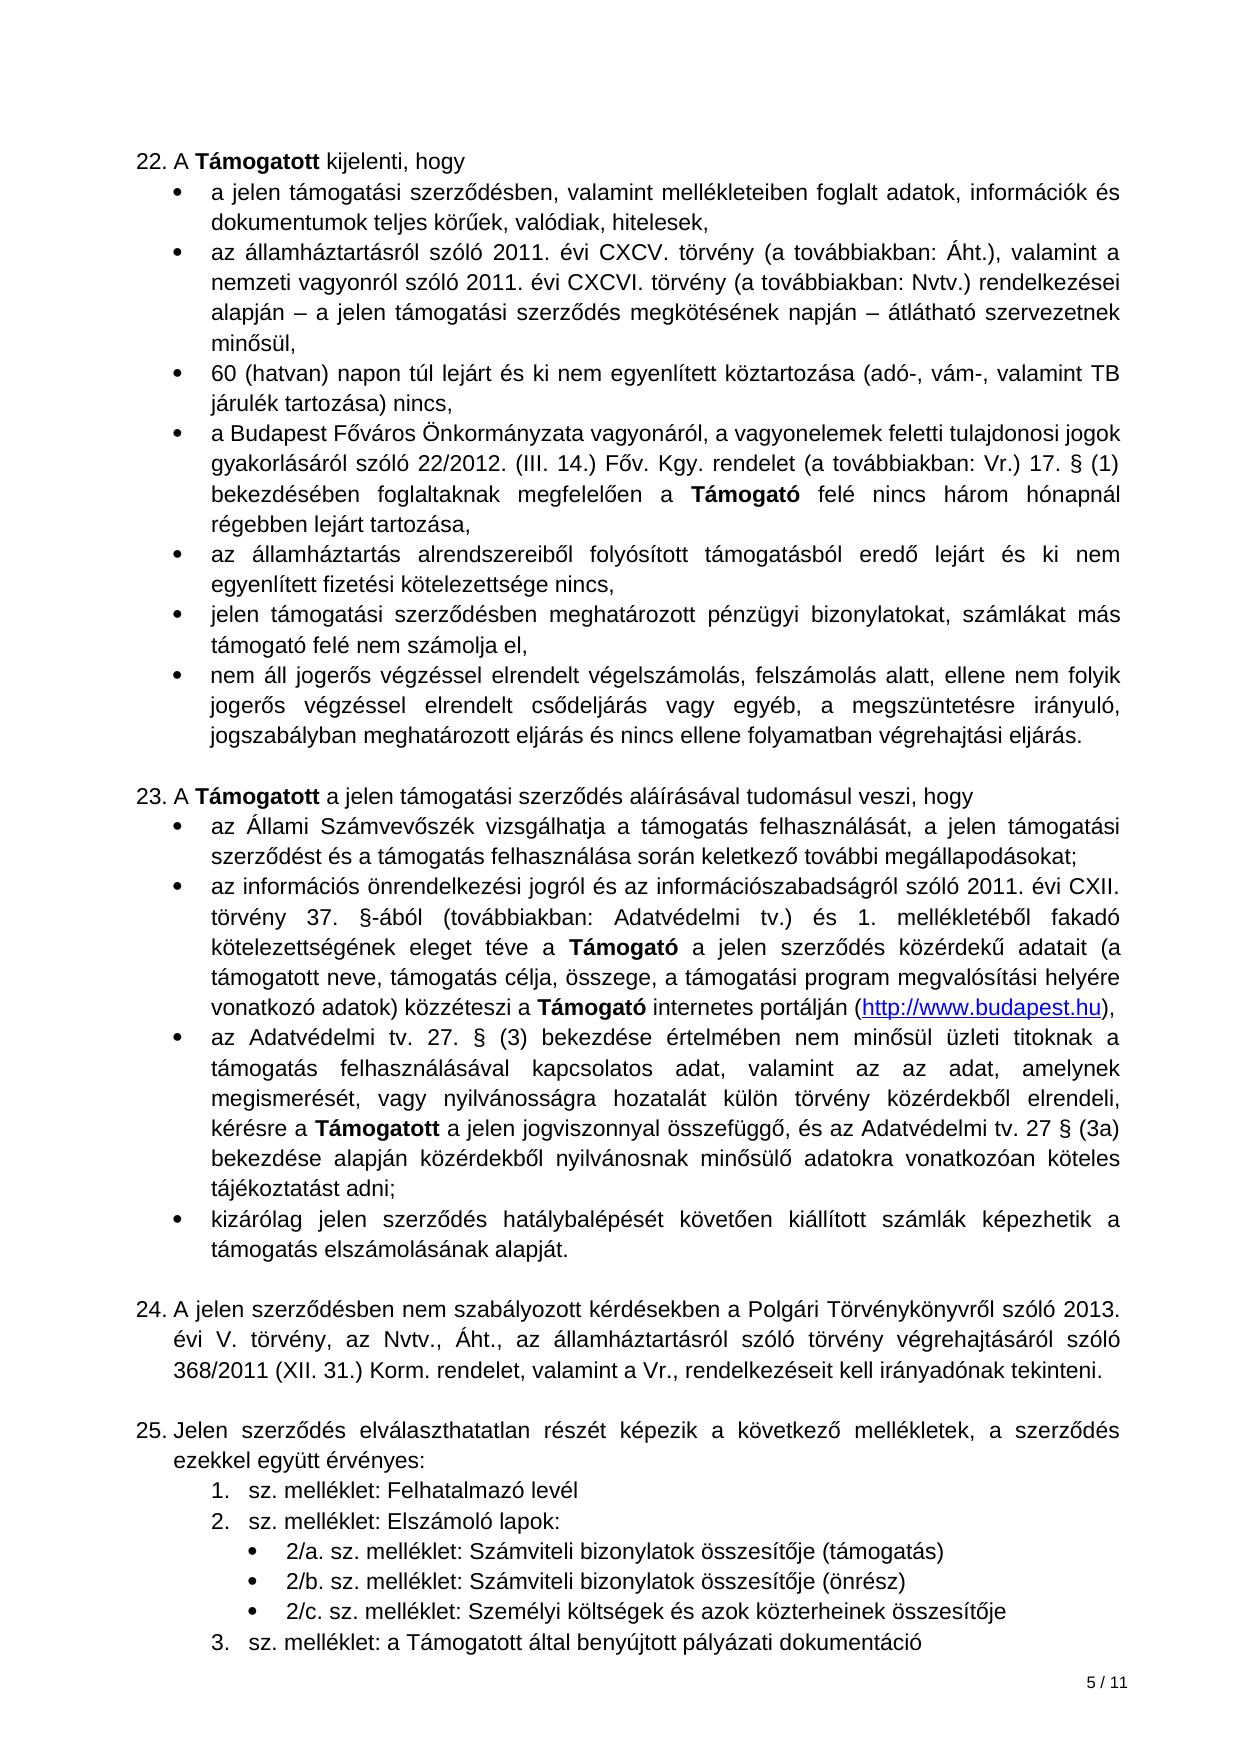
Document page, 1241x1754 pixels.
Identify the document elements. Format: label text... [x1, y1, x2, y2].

list 2/a. sz. melléklet: Számviteli bizonylatok összesítője (támogatás) [248, 1538, 1128, 1564]
list sz. melléklet: a Támogatott által benyújtott pályázati dokumentáció [211, 1628, 1128, 1655]
list 2/b. sz. melléklet: Számviteli bizonylatok összesítője (önrész) [248, 1568, 1128, 1594]
list nem áll jogerős végzéssel elrendelt végelszámolás, felszámolás alatt, ellene nem folyik jogerős végzéssel elrendelt csődeljárás vagy egyéb, a megszüntetésre irányuló, jogszabályban meghatározott eljárás és nincs ellene folyamatban végrehajtási eljárás. [173, 662, 1121, 749]
list sz. melléklet: Elszámoló lapok: [211, 1508, 1128, 1534]
list az információs önrendelkezési jogról és az információszabadságról szóló 2011. évi CXII. törvény 37. §-ából (továbbiakban: Adatvédelmi tv.) és 1. mellékletéből fakadó kötelezettségének eleget téve a Támogató a jelen szerződés közérdekű adatait (a támogatott neve, támogatás célja, összege, a támogatási program megvalósítási helyére vonatkozó adatok) közzéteszi a Támogató internetes portálján (http://www.budapest.hu), [173, 873, 1121, 1021]
list Jelen szerződés elválaszthatatlan részét képezik a következő mellékletek, a szerződés ezekkel együtt érvényes: [136, 1417, 1121, 1474]
list az államháztartás alrendszereiből folyósított támogatásból eredő lejárt és ki nem egyenlített fizetési kötelezettsége nincs, [173, 541, 1121, 598]
list A jelen szerződésben nem szabályozott kérdésekben a Polgári Törvénykönyvről szóló 2013. évi V. törvény, az Nvtv., Áht., az államháztartásról szóló törvény végrehajtásáról szóló 368/2011 (XII. 31.) Korm. rendelet, valamint a Vr., rendelkezéseit kell irányadónak tekinteni. [136, 1296, 1121, 1383]
list 60 (hatvan) napon túl lejárt és ki nem egyenlített köztartozása (adó-, vám-, valamint TB járulék tartozása) nincs, [173, 360, 1121, 416]
list az Állami Számvevőszék vizsgálhatja a támogatás felhasználását, a jelen támogatási szerződést és a támogatás felhasználása során keletkező további megállapodásokat; [173, 813, 1121, 869]
list a jelen támogatási szerződésben, valamint mellékleteiben foglalt adatok, információk és dokumentumok teljes körűek, valódiak, hitelesek, [173, 178, 1121, 235]
list jelen támogatási szerződésben meghatározott pénzügyi bizonylatokat, számlákat más támogató felé nem számolja el, [173, 601, 1121, 658]
list kizárólag jelen szerződés hatálybalépését követően kiállított számlák képezhetik a támogatás elszámolásának alapját. [173, 1206, 1121, 1262]
list 2/c. sz. melléklet: Személyi költségek és azok közterheinek összesítője [248, 1598, 1128, 1625]
list sz. melléklet: Felhatalmazó levél [211, 1477, 1128, 1504]
list az államháztartásról szóló 2011. évi CXCV. törvény (a továbbiakban: Áht.), valamint a nemzeti vagyonról szóló 2011. évi CXCVI. törvény (a továbbiakban: Nvtv.) rendelkezései alapján – a jelen támogatási szerződés megkötésének napján – átlátható szervezetnek minősül, [173, 239, 1121, 356]
list az Adatvédelmi tv. 27. § (3) bekezdése értelmében nem minősül üzleti titoknak a támogatás felhasználásával kapcsolatos adat, valamint az az adat, amelynek megismerését, vagy nyilvánosságra hozatalát külön törvény közérdekből elrendeli, kérésre a Támogatott a jelen jogviszonnyal összefüggő, és az Adatvédelmi tv. 27 § (3a) bekezdése alapján közérdekből nyilvánosnak minősülő adatokra vonatkozóan köteles tájékoztatást adni; [173, 1024, 1121, 1202]
list A Támogatott kijelenti, hogy [136, 148, 1121, 175]
list A Támogatott a jelen támogatási szerződés aláírásával tudomásul veszi, hogy [136, 783, 1121, 809]
list a Budapest Főváros Önkormányzata vagyonáról, a vagyonelemek feletti tulajdonosi jogok gyakorlásáról szóló 22/2012. (III. 14.) Főv. Kgy. rendelet (a továbbiakban: Vr.) 17. § (1) bekezdésében foglaltaknak megfelelően a Támogató felé nincs három hónapnál régebben lejárt tartozása, [173, 420, 1121, 537]
